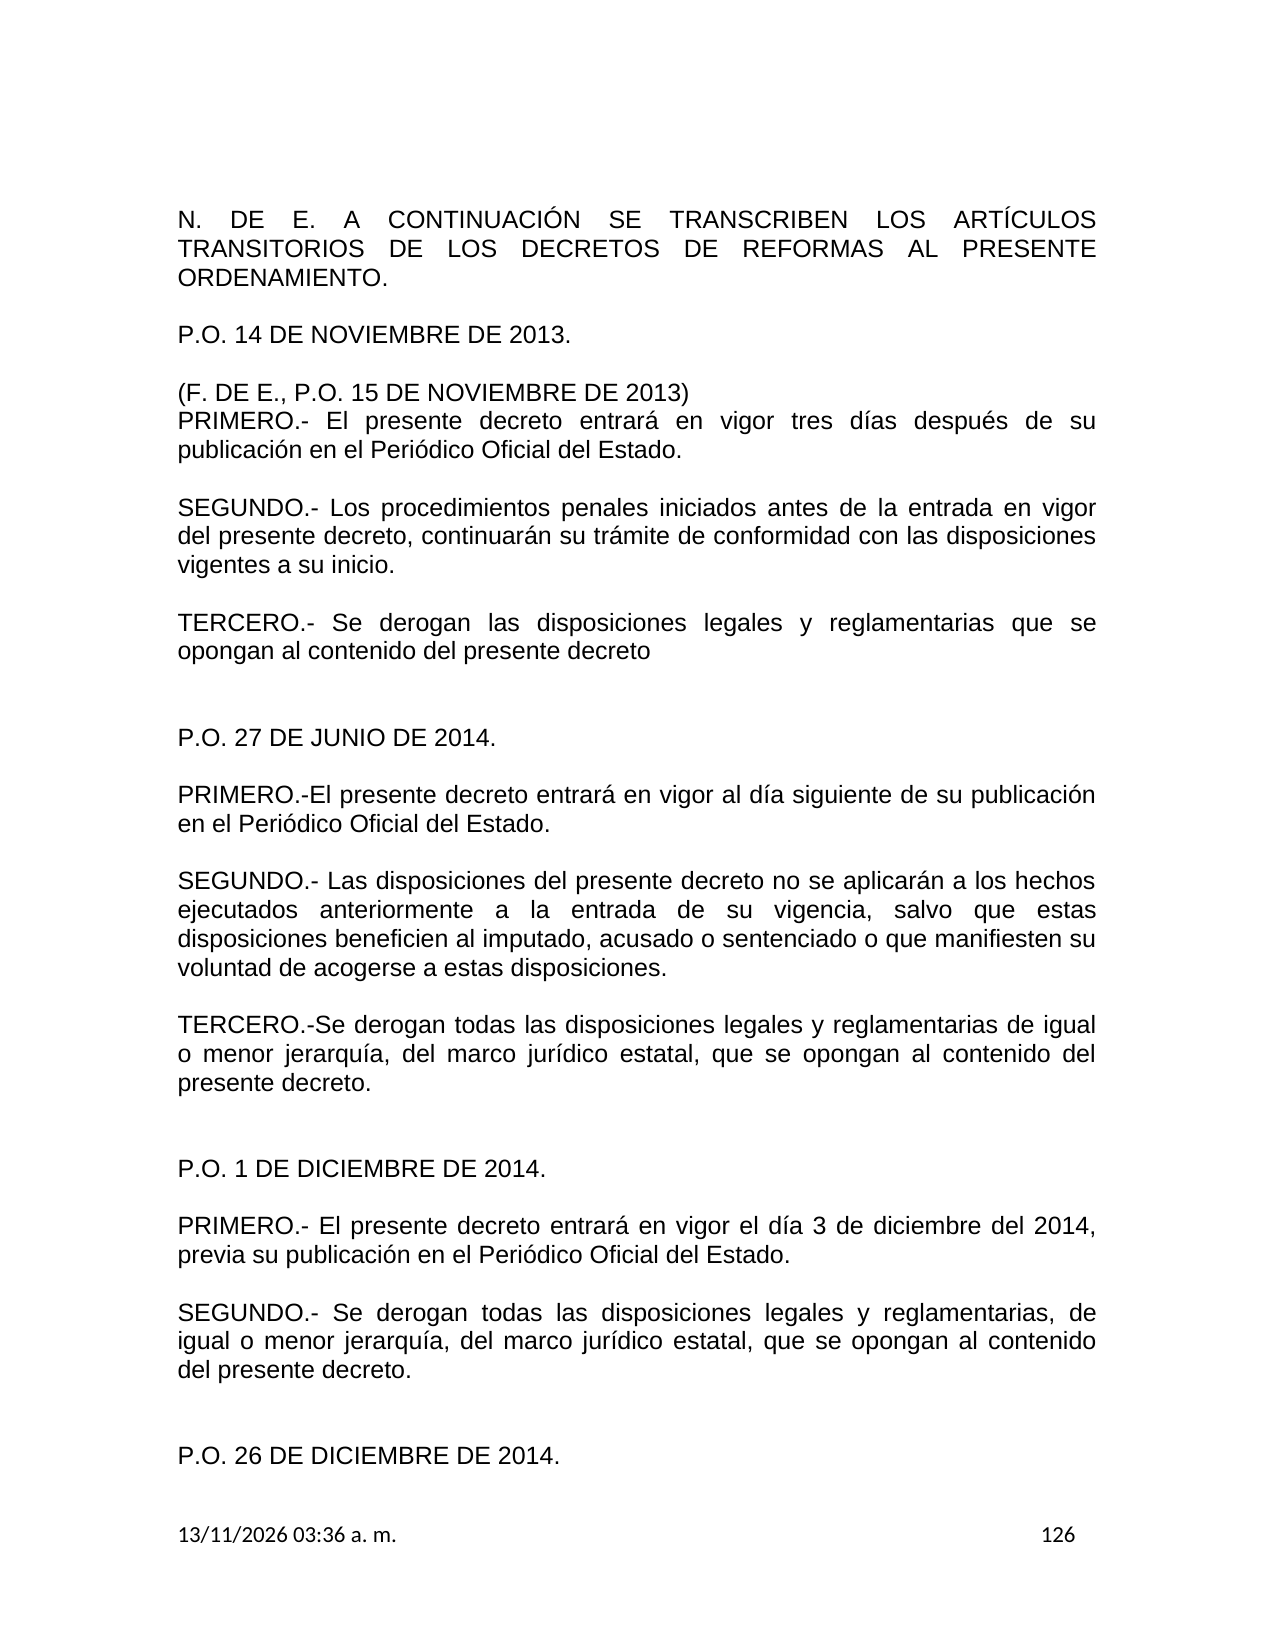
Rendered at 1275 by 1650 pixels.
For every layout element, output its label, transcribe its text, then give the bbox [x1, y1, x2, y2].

text PRIMERO.-El presente decreto entrará en vigor al día siguiente de su publicación en el Periódico Oficial del Estado. [177, 780, 1098, 838]
text TERCERO.-Se derogan todas las disposiciones legales y reglamentarias de igual o menor jerarquía, del marco jurídico estatal, que se opongan al contenido del presente decreto. [177, 1010, 1098, 1096]
text SEGUNDO.- Las disposiciones del presente decreto no se aplicarán a los hechos ejecutados anteriormente a la entrada de su vigencia, salvo que estas disposiciones beneficien al imputado, acusado o sentenciado o que manifiesten su voluntad de acogerse a estas disposiciones. [177, 866, 1098, 981]
text SEGUNDO.- Los procedimientos penales iniciados antes de la entrada en vigor del presente decreto, continuarán su trámite de conformidad con las disposiciones vigentes a su inicio. [177, 493, 1098, 579]
text SEGUNDO.- Se derogan todas las disposiciones legales y reglamentarias, de igual o menor jerarquía, del marco jurídico estatal, que se opongan al contenido del presente decreto. [177, 1298, 1098, 1384]
text (F. DE E., P.O. 15 DE NOVIEMBRE DE 2013) [177, 378, 1098, 406]
text P.O. 14 DE NOVIEMBRE DE 2013. [177, 320, 1098, 349]
text N. DE E. A CONTINUACIÓN SE TRANSCRIBEN LOS ARTÍCULOS TRANSITORIOS DE LOS DECRETOS DE REFORMAS AL PRESENTE ORDENAMIENTO. [177, 205, 1098, 291]
text P.O. 1 DE DICIEMBRE DE 2014. [177, 1154, 1098, 1183]
text P.O. 27 DE JUNIO DE 2014. [177, 723, 1098, 751]
text PRIMERO.- El presente decreto entrará en vigor el día 3 de diciembre del 2014, previa su publicación en el Periódico Oficial del Estado. [177, 1211, 1098, 1269]
text TERCERO.- Se derogan las disposiciones legales y reglamentarias que se opongan al contenido del presente decreto [177, 608, 1098, 665]
text PRIMERO.- El presente decreto entrará en vigor tres días después de su publicación en el Periódico Oficial del Estado. [177, 406, 1098, 464]
text P.O. 26 DE DICIEMBRE DE 2014. [177, 1441, 1098, 1470]
